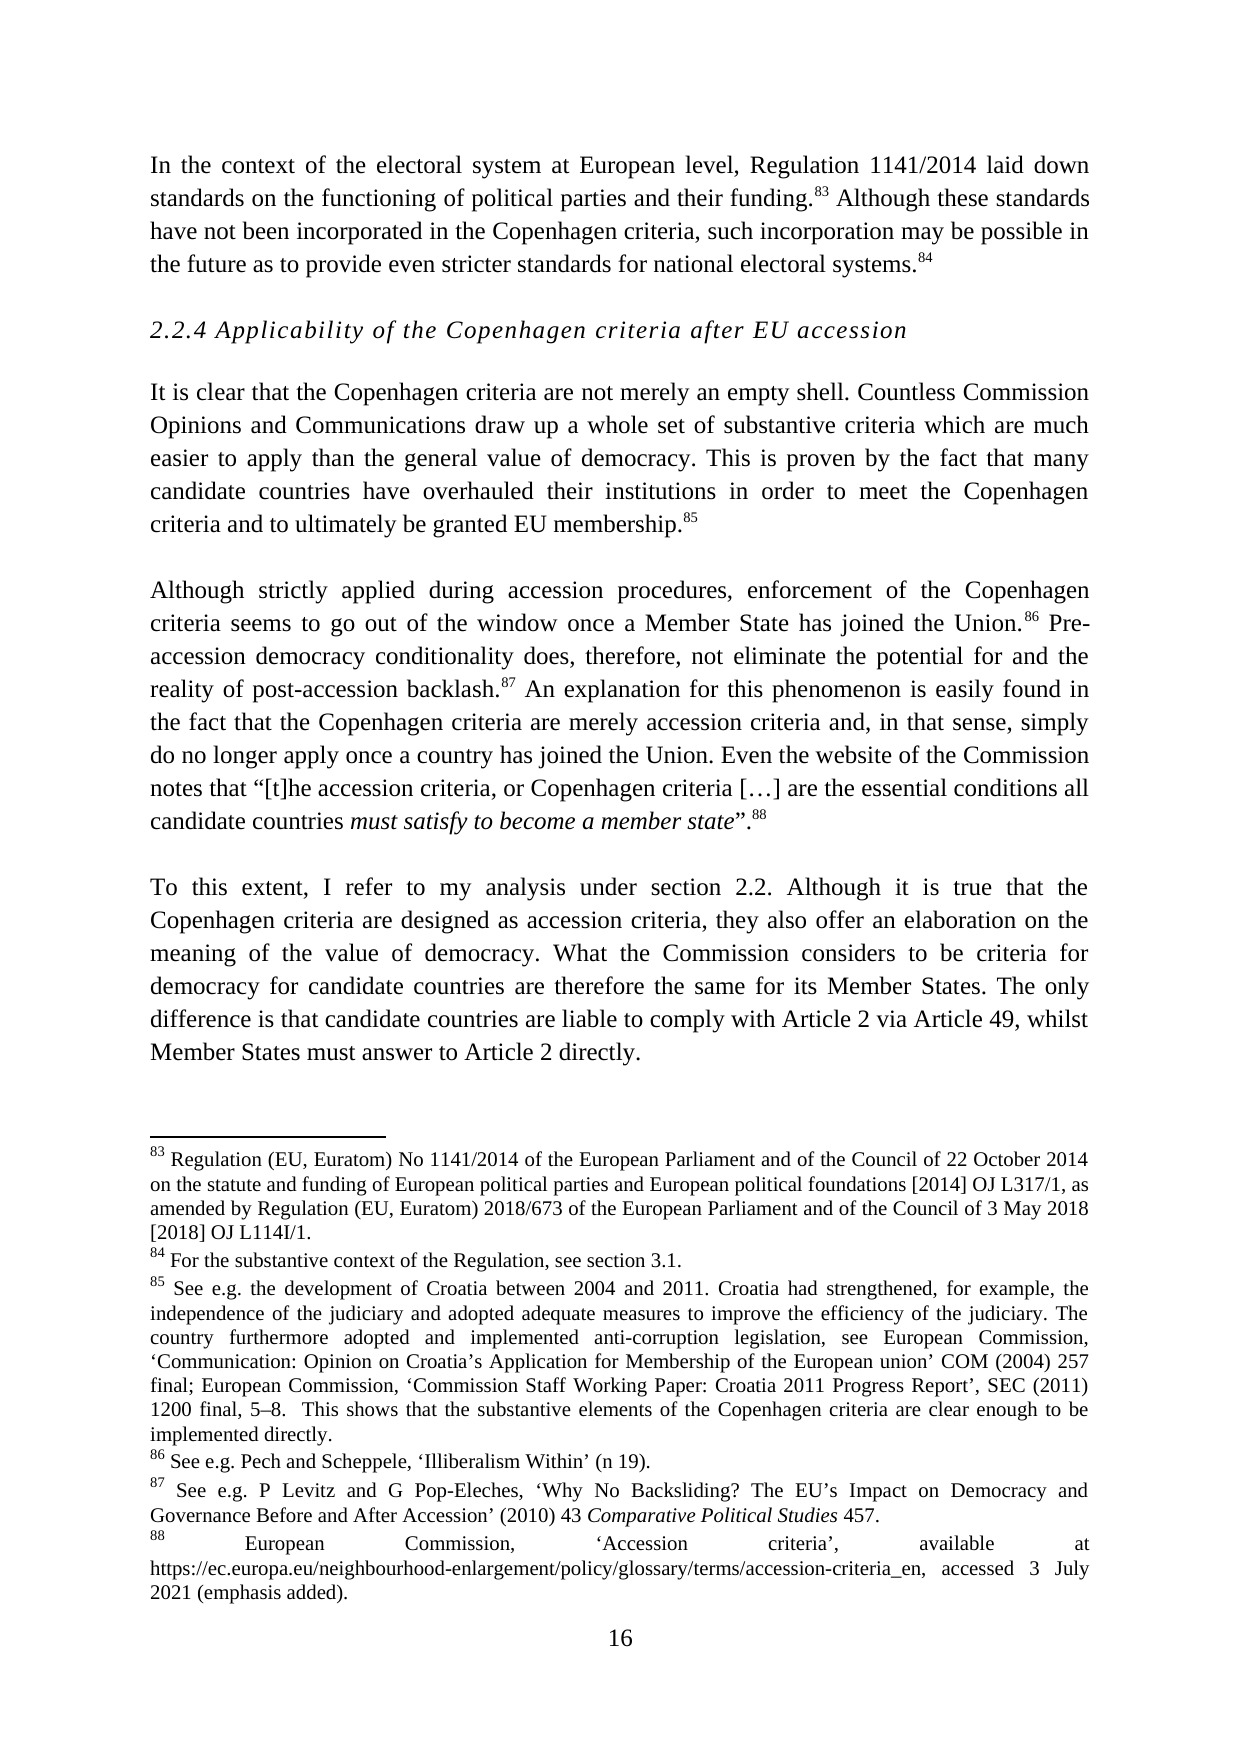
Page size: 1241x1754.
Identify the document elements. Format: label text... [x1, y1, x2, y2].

subtitle 2.2.4 Applicability of the Copenhagen criteria after EU accession [150, 315, 1090, 344]
text It is clear that the Copenhagen criteria are not merely an empty shell. Countless Commission Opinions and Communications draw up a whole set of substantive criteria which are much easier to apply than the general value of democracy. This is proven by the fact that many candidate countries have overhauled their institutions in order to meet the Copenhagen criteria and to ultimately be granted EU membership. [150, 377, 1090, 538]
text In the context of the electoral system at European level, Regulation 1141/2014 laid down standards on the functioning of political parties and their funding. Although these standards have not been incorporated in the Copenhagen criteria, such incorporation may be possible in the future as to provide even stricter standards for national electoral systems. [150, 150, 1090, 278]
text To this extent, I refer to my analysis under section 2.2. Although it is true that the Copenhagen criteria are designed as accession criteria, they also offer an elaboration on the meaning of the value of democracy. What the Commission considers to be criteria for democracy for candidate countries are therefore the same for its Member States. The only difference is that candidate countries are liable to comply with Article 2 via Article 49, whilst Member States must answer to Article 2 directly. [150, 872, 1090, 1066]
text Although strictly applied during accession procedures, enforcement of the Copenhagen criteria seems to go out of the window once a Member State has joined the Union. Pre-accession democracy conditionality does, therefore, not eliminate the potential for and the reality of post-accession backlash. An explanation for this phenomenon is easily found in the fact that the Copenhagen criteria are merely accession criteria and, in that sense, simply do no longer apply once a country has joined the Union. Even the website of the Commission notes that “[t]he accession criteria, or Copenhagen criteria […] are the essential conditions all candidate countries must satisfy to become a member state”. [150, 575, 1090, 835]
